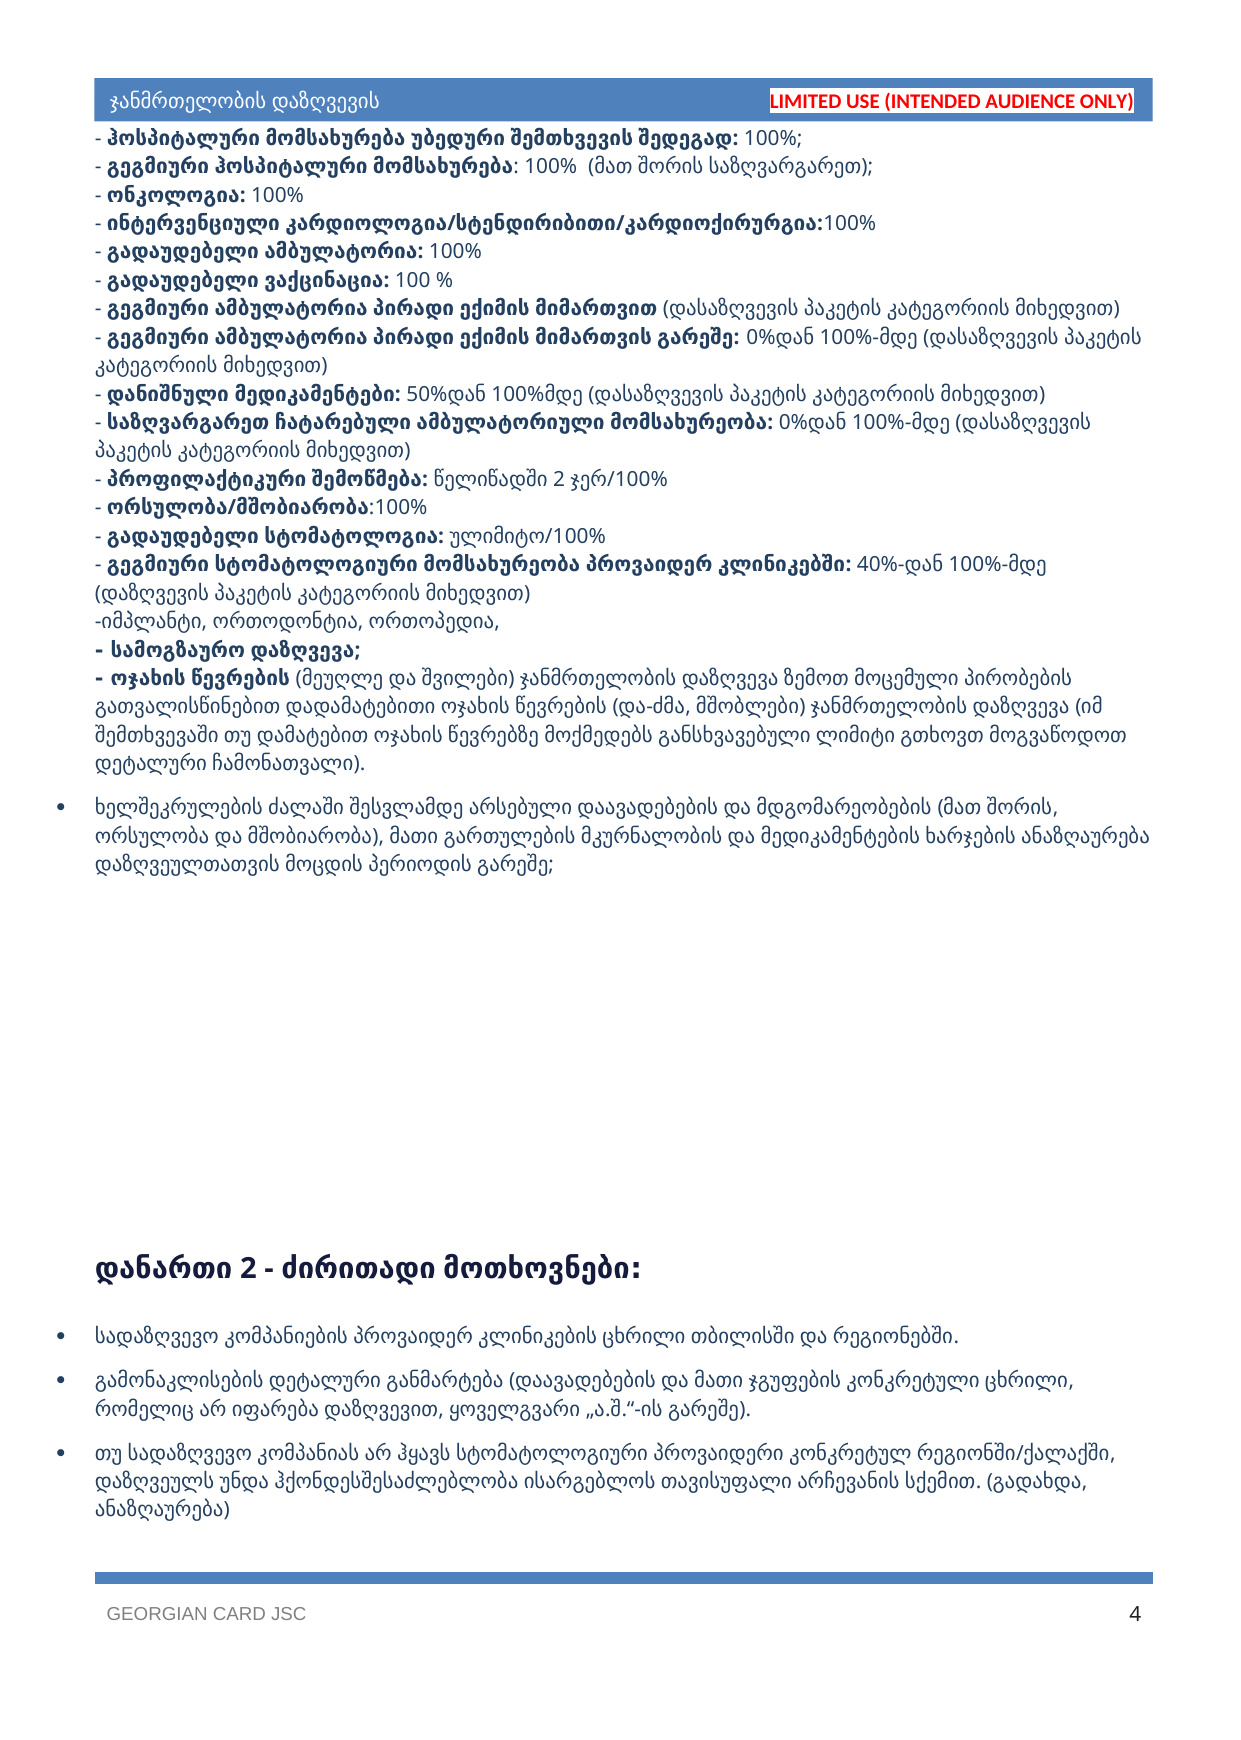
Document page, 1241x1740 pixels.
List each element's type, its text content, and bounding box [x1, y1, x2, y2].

text (დაზღვევის პაკეტის კატეგორიის მიხედვით) [94, 578, 1153, 606]
list სადაზღვევო კომპანიების პროვაიდერ კლინიკების ცხრილი თბილისში და რეგიონებში. [57, 1321, 1153, 1349]
list თუ სადაზღვევო კომპანიას არ ჰყავს სტომატოლოგიური პროვაიდერი კონკრეტულ რეგიონში/ქალაქში, დაზღვეულს უნდა ჰქონდესშესაძლებლობა ისარგებლოს თავისუფალი არჩევანის სქემით. (გადახდა, ანაზღაურება) [57, 1438, 1153, 1523]
list ხელშეკრულების ძალაში შესვლამდე არსებული დაავადებების და მდგომარეობების (მათ შორის, ორსულობა და მშობიარობა), მათი გართულების მკურნალობის და მედიკამენტების ხარჯების ანაზღაურება დაზღვეულთათვის მოცდის პერიოდის გარეშე; [57, 792, 1153, 878]
text დანართი 2 - ძირითადი მოთხოვნები: [94, 1247, 1153, 1287]
list - სამოგზაურო დაზღვევა; [94, 635, 1153, 663]
text - ოჯახის წევრების (მეუღლე და შვილები) ჯანმრთელობის დაზღვევა ზემოთ მოცემული პირობების გათვალისწინებით დადამატებითი ოჯახის წევრების (და-ძმა, მშობლები) ჯანმრთელობის დაზღვევა (იმ შემთხვევაში თუ დამატებით ოჯახის წევრებზე მოქმედებს განსხვავებული ლიმიტი გთხოვთ მოგვაწოდოთ დეტალური ჩამონათვალი). [94, 663, 1153, 777]
text - გადაუდებელი ვაქცინაცია: 100 % - გეგმიური ამბულატორია პირადი ექიმის მიმართვით (დასაზღვევის პაკეტის კატეგორიის მიხედვით) - გეგმიური ამბულატორია პირადი ექიმის მიმართვის გარეშე: 0%დან 100%-მდე (დასაზღვევის პაკეტის კატეგორიის მიხედვით) - დანიშნული მედიკამენტები: 50%დან 100%მდე (დასაზღვევის პაკეტის კატეგორიის მიხედვით) - საზღვარგარეთ ჩატარებული ამბულატორიული მომსახურეობა: 0%დან 100%-მდე (დასაზღვევის პაკეტის კატეგორიის მიხედვით) - პროფილაქტიკური შემოწმება: წელიწადში 2 ჯერ/100% - ორსულობა/მშობიარობა:100% - გადაუდებელი სტომატოლოგია: ულიმიტო/100% - გეგმიური სტომატოლოგიური მომსახურეობა პროვაიდერ კლინიკებში: 40%-დან 100%-მდე [94, 265, 1153, 578]
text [94, 122, 1153, 265]
list გამონაკლისების დეტალური განმარტება (დაავადებების და მათი ჯგუფების კონკრეტული ცხრილი, რომელიც არ იფარება დაზღვევით, ყოველგვარი „ა.შ.“-ის გარეშე). [57, 1365, 1153, 1422]
text -იმპლანტი, ორთოდონტია, ორთოპედია, [94, 606, 1153, 635]
